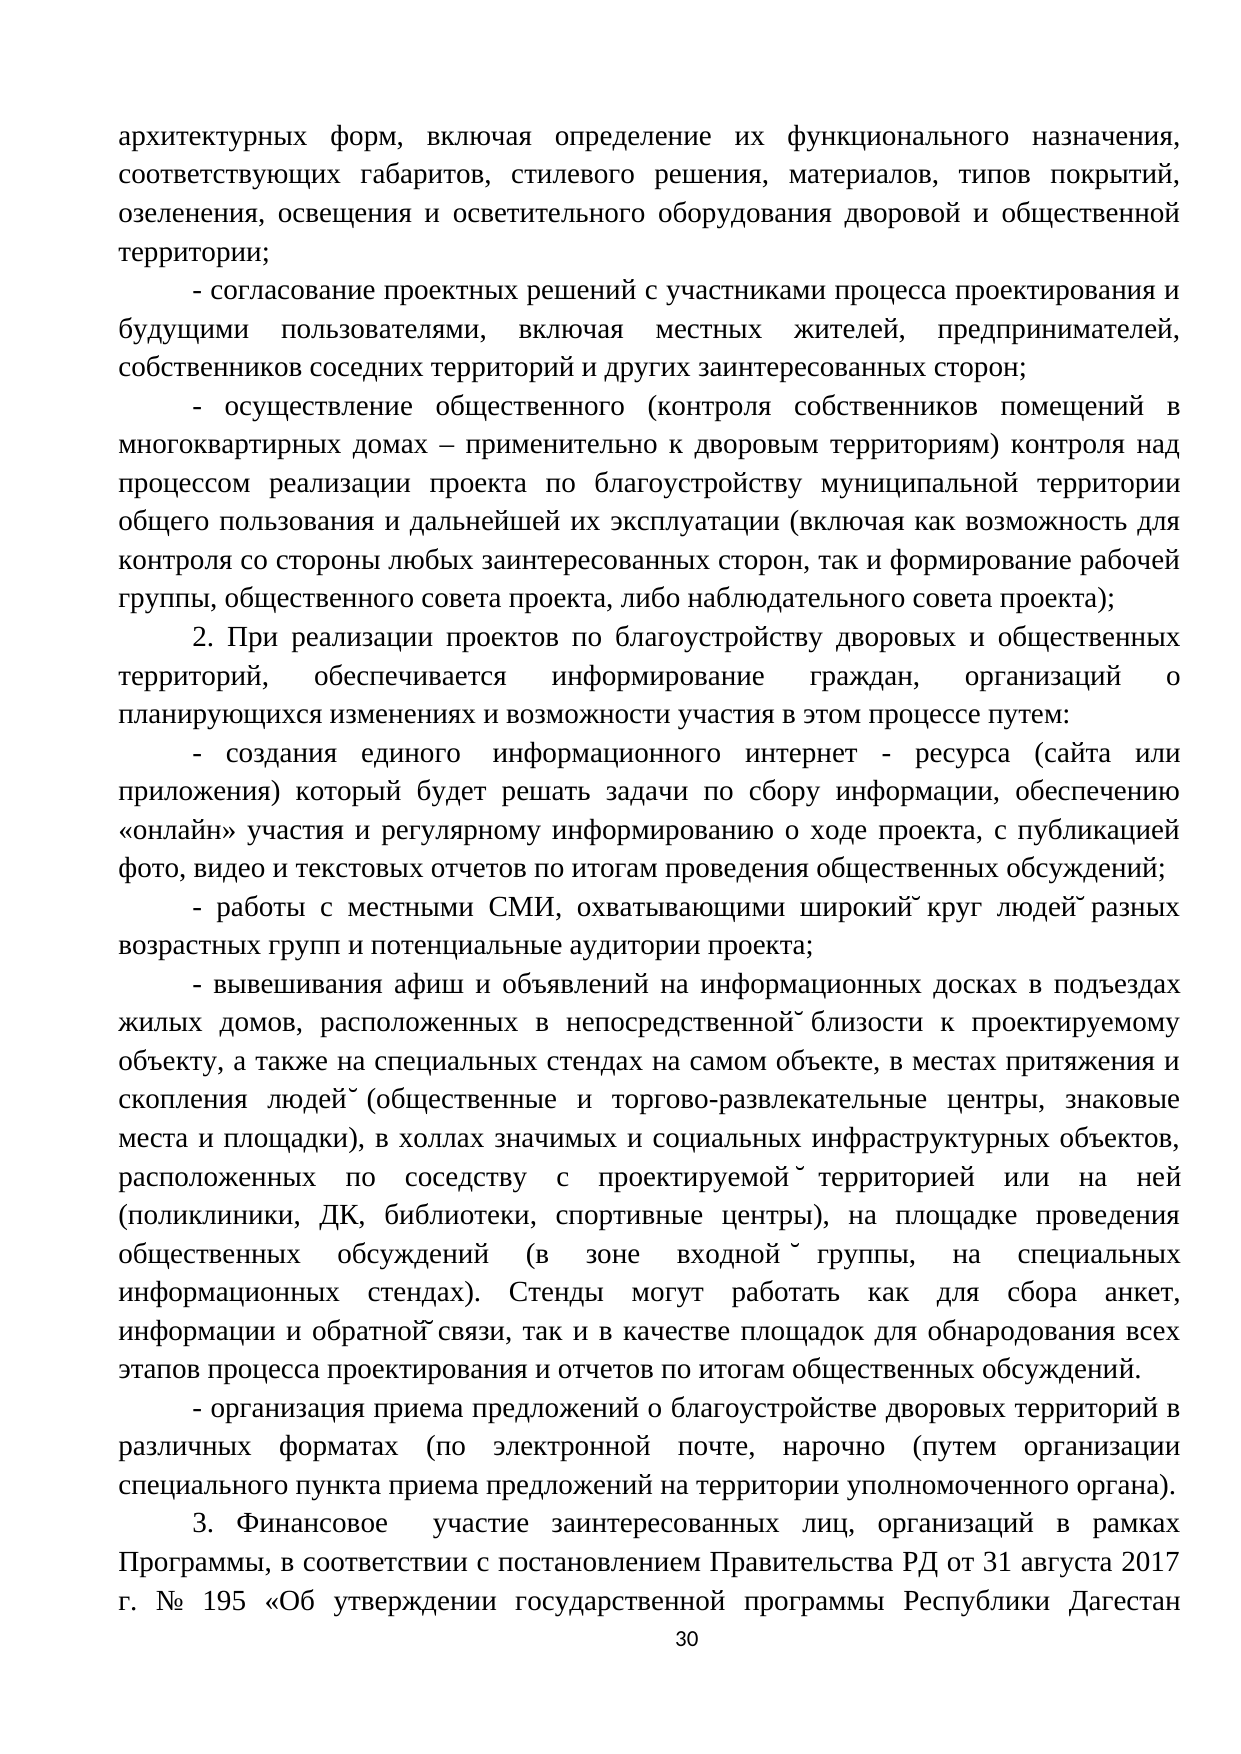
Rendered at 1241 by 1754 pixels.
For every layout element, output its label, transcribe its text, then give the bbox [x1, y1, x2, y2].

text - осуществление общественного (контроля собственников помещений в многоквартирных домах – применительно к дворовым территориям) контроля над процессом реализации проекта по благоустройству муниципальной территории общего пользования и дальнейшей их эксплуатации (включая как возможность для контроля со стороны любых заинтересованных сторон, так и формирование рабочей группы, общественного совета проекта, либо наблюдательного совета проекта); [118, 388, 1181, 614]
text - организация приема предложений о благоустройстве дворовых территорий в различных форматах (по электронной почте, нарочно (путем организации специального пункта приема предложений на территории уполномоченного органа). [118, 1390, 1181, 1501]
text - вывешивания афиш и объявлений на информационных досках в подъездах жилых домов, расположенных в непосредственной̆ близости к проектируемому объекту, а также на специальных стендах на самом объекте, в местах притяжения и скопления людей̆ (общественные и торгово-развлекательные центры, знаковые места и площадки), в холлах значимых и социальных инфраструктурных объектов, расположенных по соседству с проектируемой̆ территорией или на ней (поликлиники, ДК, библиотеки, спортивные центры), на площадке проведения общественных обсуждений (в зоне входной̆ группы, на специальных информационных стендах). Стенды могут работать как для сбора анкет, информации и обратной̆ связи, так и в качестве площадок для обнародования всех этапов процесса проектирования и отчетов по итогам общественных обсуждений. [118, 966, 1181, 1385]
text - согласование проектных решений с участниками процесса проектирования и будущими пользователями, включая местных жителей, предпринимателей, собственников соседних территорий и других заинтересованных сторон; [118, 272, 1181, 383]
text 2. При реализации проектов по благоустройству дворовых и общественных территорий, обеспечивается информирование граждан, организаций о планирующихся изменениях и возможности участия в этом процессе путем: [118, 619, 1181, 730]
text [118, 1506, 1181, 1616]
text - создания единого информационного интернет - ресурса (сайта или приложения) который будет решать задачи по сбору информации, обеспечению «онлайн» участия и регулярному информированию о ходе проекта, с публикацией фото, видео и текстовых отчетов по итогам проведения общественных обсуждений; [118, 735, 1181, 884]
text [118, 118, 1181, 267]
text - работы с местными СМИ, охватывающими широкий̆ круг людей̆ разных возрастных групп и потенциальные аудитории проекта; [118, 889, 1181, 961]
